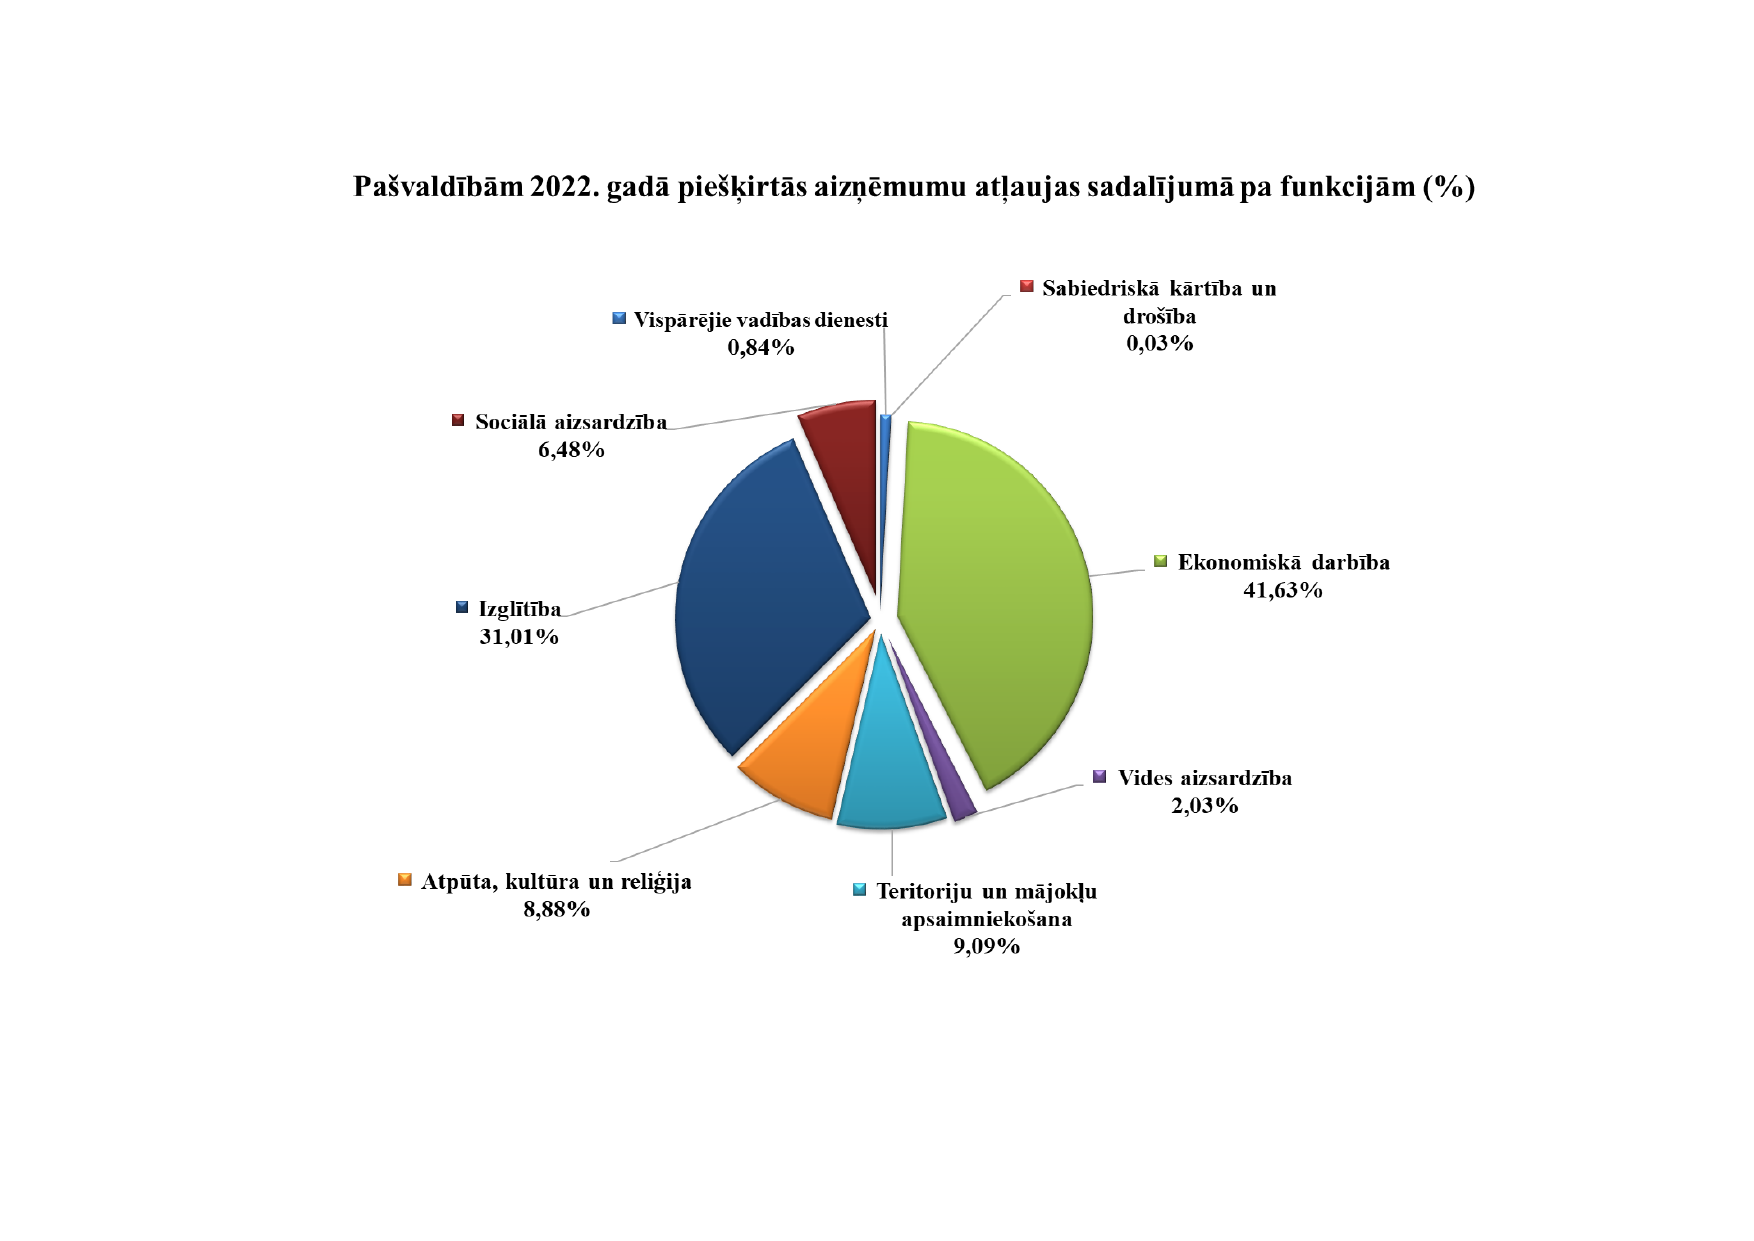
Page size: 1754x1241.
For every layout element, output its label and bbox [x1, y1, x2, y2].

picture [183, 118, 1600, 985]
